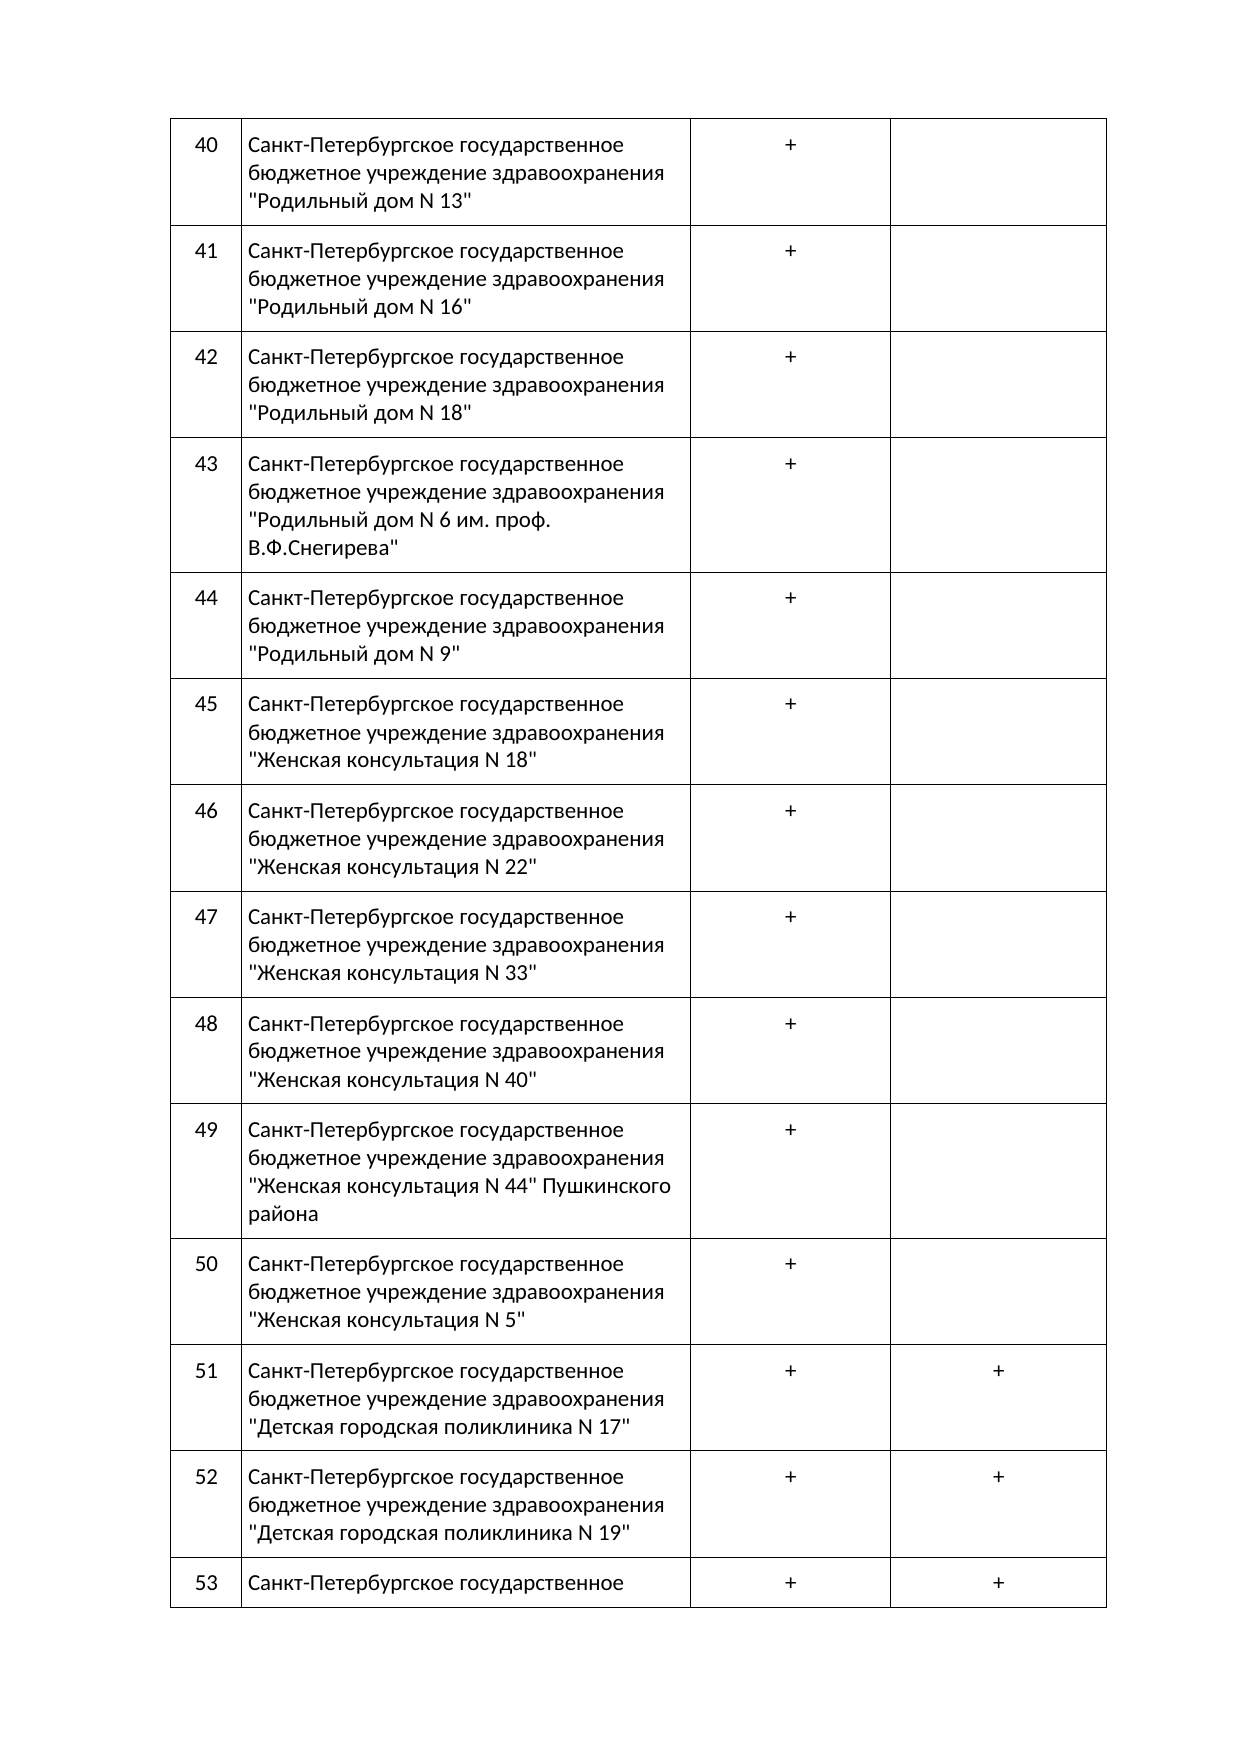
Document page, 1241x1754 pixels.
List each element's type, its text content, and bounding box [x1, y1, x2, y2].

table_cell 48 [171, 998, 241, 1103]
table_cell [891, 573, 1106, 678]
table_cell [891, 892, 1106, 997]
table_cell Санкт-Петербургское государственное бюджетное учреждение здравоохранения "Родильный дом N 18" [242, 332, 690, 437]
table_cell + [691, 332, 890, 437]
table_cell 41 [171, 226, 241, 331]
table_cell + [691, 892, 890, 997]
table_cell [891, 998, 1106, 1103]
table_cell 47 [171, 892, 241, 997]
table_cell [891, 119, 1106, 224]
table_cell + [691, 1451, 890, 1557]
table_cell + [691, 998, 890, 1103]
table_cell 51 [171, 1345, 241, 1450]
table_cell + [891, 1451, 1106, 1557]
table_cell [891, 438, 1106, 572]
table_cell + [691, 226, 890, 331]
table_cell Санкт-Петербургское государственное бюджетное учреждение здравоохранения "Женская консультация N 5" [242, 1239, 690, 1344]
table_cell + [691, 679, 890, 784]
table_cell 42 [171, 332, 241, 437]
table_cell Санкт-Петербургское государственное бюджетное учреждение здравоохранения "Родильный дом N 9" [242, 573, 690, 678]
table_cell [891, 332, 1106, 437]
table_cell 49 [171, 1104, 241, 1238]
table_cell Санкт-Петербургское государственное бюджетное учреждение здравоохранения "Женская консультация N 22" [242, 785, 690, 891]
table_cell Санкт-Петербургское государственное бюджетное учреждение здравоохранения "Детская городская поликлиника N 17" [242, 1345, 690, 1450]
table_cell + [691, 1345, 890, 1450]
table_cell + [691, 438, 890, 572]
table_cell [891, 1104, 1106, 1238]
table_cell 53 [171, 1558, 241, 1607]
table_cell Санкт-Петербургское государственное бюджетное учреждение здравоохранения "Родильный дом N 6 им. проф. В.Ф.Снегирева" [242, 438, 690, 572]
table_cell Санкт-Петербургское государственное бюджетное учреждение здравоохранения "Женская консультация N 44" Пушкинского района [242, 1104, 690, 1238]
table_cell Санкт-Петербургское государственное бюджетное учреждение здравоохранения "Родильный дом N 16" [242, 226, 690, 331]
table_cell Санкт-Петербургское государственное бюджетное учреждение здравоохранения "Женская консультация N 33" [242, 892, 690, 997]
table_cell 52 [171, 1451, 241, 1557]
table_cell 50 [171, 1239, 241, 1344]
table_cell [891, 679, 1106, 784]
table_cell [242, 1558, 690, 1607]
table_cell Санкт-Петербургское государственное бюджетное учреждение здравоохранения "Женская консультация N 40" [242, 998, 690, 1103]
table_cell + [891, 1345, 1106, 1450]
table_cell [891, 785, 1106, 891]
table_cell Санкт-Петербургское государственное бюджетное учреждение здравоохранения "Детская городская поликлиника N 19" [242, 1451, 690, 1557]
table_cell + [691, 119, 890, 224]
table_cell 44 [171, 573, 241, 678]
table_cell + [691, 1558, 890, 1607]
table_cell + [691, 1239, 890, 1344]
table_cell + [691, 785, 890, 891]
table_cell 43 [171, 438, 241, 572]
table_cell 46 [171, 785, 241, 891]
table_cell 40 [171, 119, 241, 224]
table_cell + [691, 573, 890, 678]
table_cell [891, 1239, 1106, 1344]
table_cell Санкт-Петербургское государственное бюджетное учреждение здравоохранения "Женская консультация N 18" [242, 679, 690, 784]
table_cell + [691, 1104, 890, 1238]
table_cell + [891, 1558, 1106, 1607]
table_cell Санкт-Петербургское государственное бюджетное учреждение здравоохранения "Родильный дом N 13" [242, 119, 690, 224]
table_cell 45 [171, 679, 241, 784]
table_cell [891, 226, 1106, 331]
